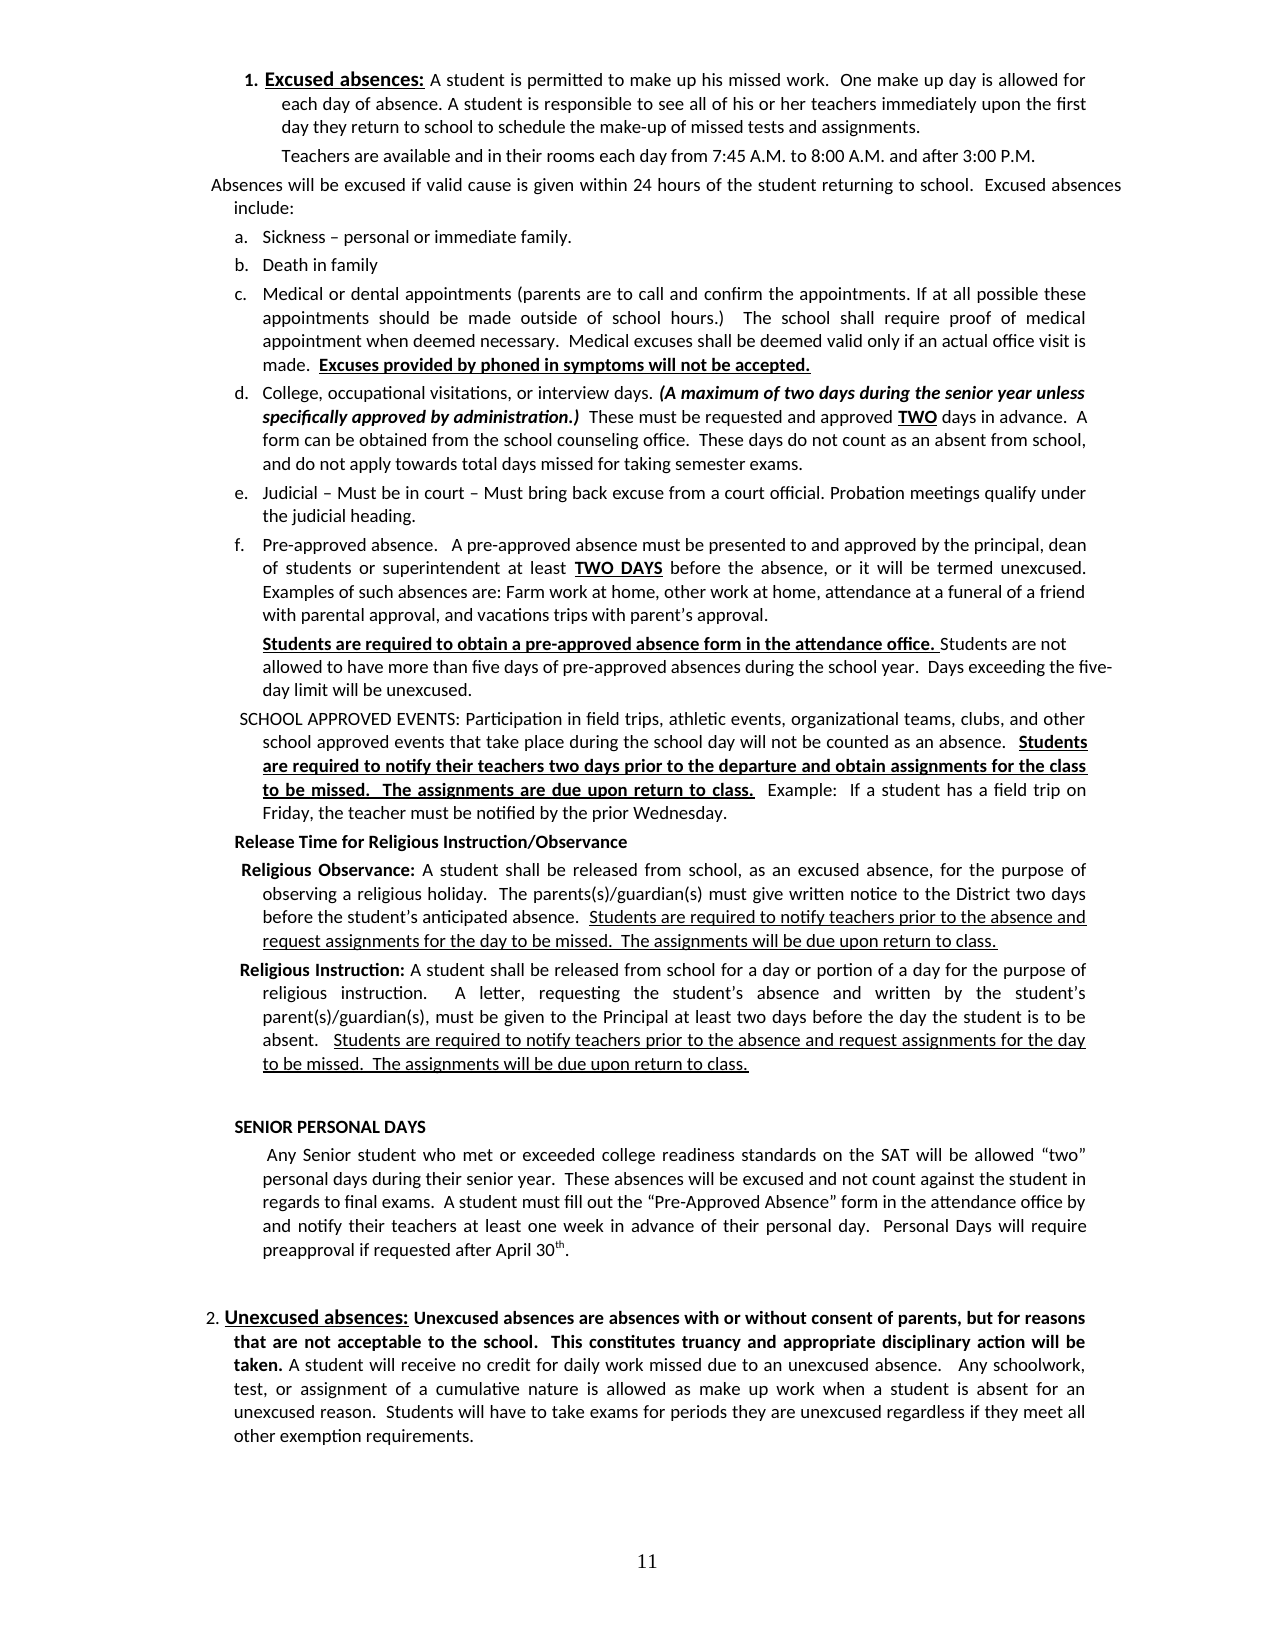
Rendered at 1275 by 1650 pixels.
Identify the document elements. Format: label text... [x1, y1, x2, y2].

text Religious Instruction: A student shall be released from school for a day or portion of a day for the purpose of religious instruction. A letter, requesting the student’s absence and written by the student’s parent(s)/guardian(s), must be given to the Principal at least two days before the day the student is to be absent. Students are required to notify teachers prior to the absence and request assignments for the day to be missed. The assignments will be due upon return to class. [234, 958, 1087, 1075]
text 1. Excused absences: A student is permitted to make up his missed work. One make up day is allowed for each day of absence. A student is responsible to see all of his or her teachers immediately upon the first day they return to school to schedule the make-up of missed tests and assignments. [244, 66, 1088, 138]
text Students are required to obtain a pre-approved absence form in the attendance office. Students are not allowed to have more than five days of pre-approved absences during the school year. Days exceeding the five-day limit will be unexcused. [234, 632, 1124, 701]
list Judicial – Must be in court – Must bring back excuse from a court official. Probation meetings qualify under the judicial heading. [234, 481, 1088, 527]
text SENIOR PERSONAL DAYS [234, 1115, 1126, 1138]
text Teachers are available and in their rooms each day from 7:45 A.M. to 8:00 A.M. and after 3:00 P.M. [281, 144, 1124, 167]
text Religious Observance: A student shall be released from school, as an excused absence, for the purpose of observing a religious holiday. The parents(s)/guardian(s) must give written notice to the District two days before the student’s anticipated absence. Students are required to notify teachers prior to the absence and request assignments for the day to be missed. The assignments will be due upon return to class. [234, 858, 1087, 952]
list Pre-approved absence. A pre-approved absence must be presented to and approved by the principal, dean of students or superintendent at least TWO DAYS before the absence, or it will be termed unexcused. Examples of such absences are: Farm work at home, other work at home, attendance at a funeral of a friend with parental approval, and vacations trips with parent’s approval. [234, 533, 1088, 627]
list Medical or dental appointments (parents are to call and confirm the appointments. If at all possible these appointments should be made outside of school hours.) The school shall require proof of medical appointment when deemed necessary. Medical excuses shall be deemed valid only if an actual office visit is made. Excuses provided by phoned in symptoms will not be accepted. [234, 282, 1088, 376]
text Any Senior student who met or exceeded college readiness standards on the SAT will be allowed “two” personal days during their senior year. These absences will be excused and not count against the student in regards to final exams. A student must fill out the “Pre-Approved Absence” form in the attendance office by and notify their teachers at least one week in advance of their personal day. Personal Days will require preapproval if requested after April 30th. [234, 1143, 1088, 1261]
text Absences will be excused if valid cause is given within 24 hours of the student returning to school. Excused absences include: [206, 173, 1124, 219]
list College, occupational visitations, or interview days. (A maximum of two days during the senior year unless specifically approved by administration.) These must be requested and approved TWO days in advance. A form can be obtained from the school counseling office. These days do not count as an absent from school, and do not apply towards total days missed for taking semester exams. [234, 382, 1088, 475]
text Release Time for Religious Instruction/Observance [234, 830, 1126, 853]
text SCHOOL APPROVED EVENTS: Participation in field trips, athletic events, organizational teams, clubs, and other school approved events that take place during the school day will not be counted as an absence. Students are required to notify their teachers two days prior to the departure and obtain assignments for the class to be missed. The assignments are due upon return to class. Example: If a student has a field trip on Friday, the teacher must be notified by the prior Wednesday. [234, 707, 1087, 824]
list Death in family [234, 254, 1088, 277]
text 2. Unexcused absences: Unexcused absences are absences with or without consent of parents, but for reasons that are not acceptable to the school. This constitutes truancy and appropriate disciplinary action will be taken. A student will receive no credit for daily work missed due to an unexcused absence. Any schoolwork, test, or assignment of a cumulative nature is allowed as make up work when a student is absent for an unexcused reason. Students will have to take exams for periods they are unexcused regardless if they meet all other exemption requirements. [206, 1304, 1087, 1447]
list Sickness – personal or immediate family. [234, 225, 1088, 248]
